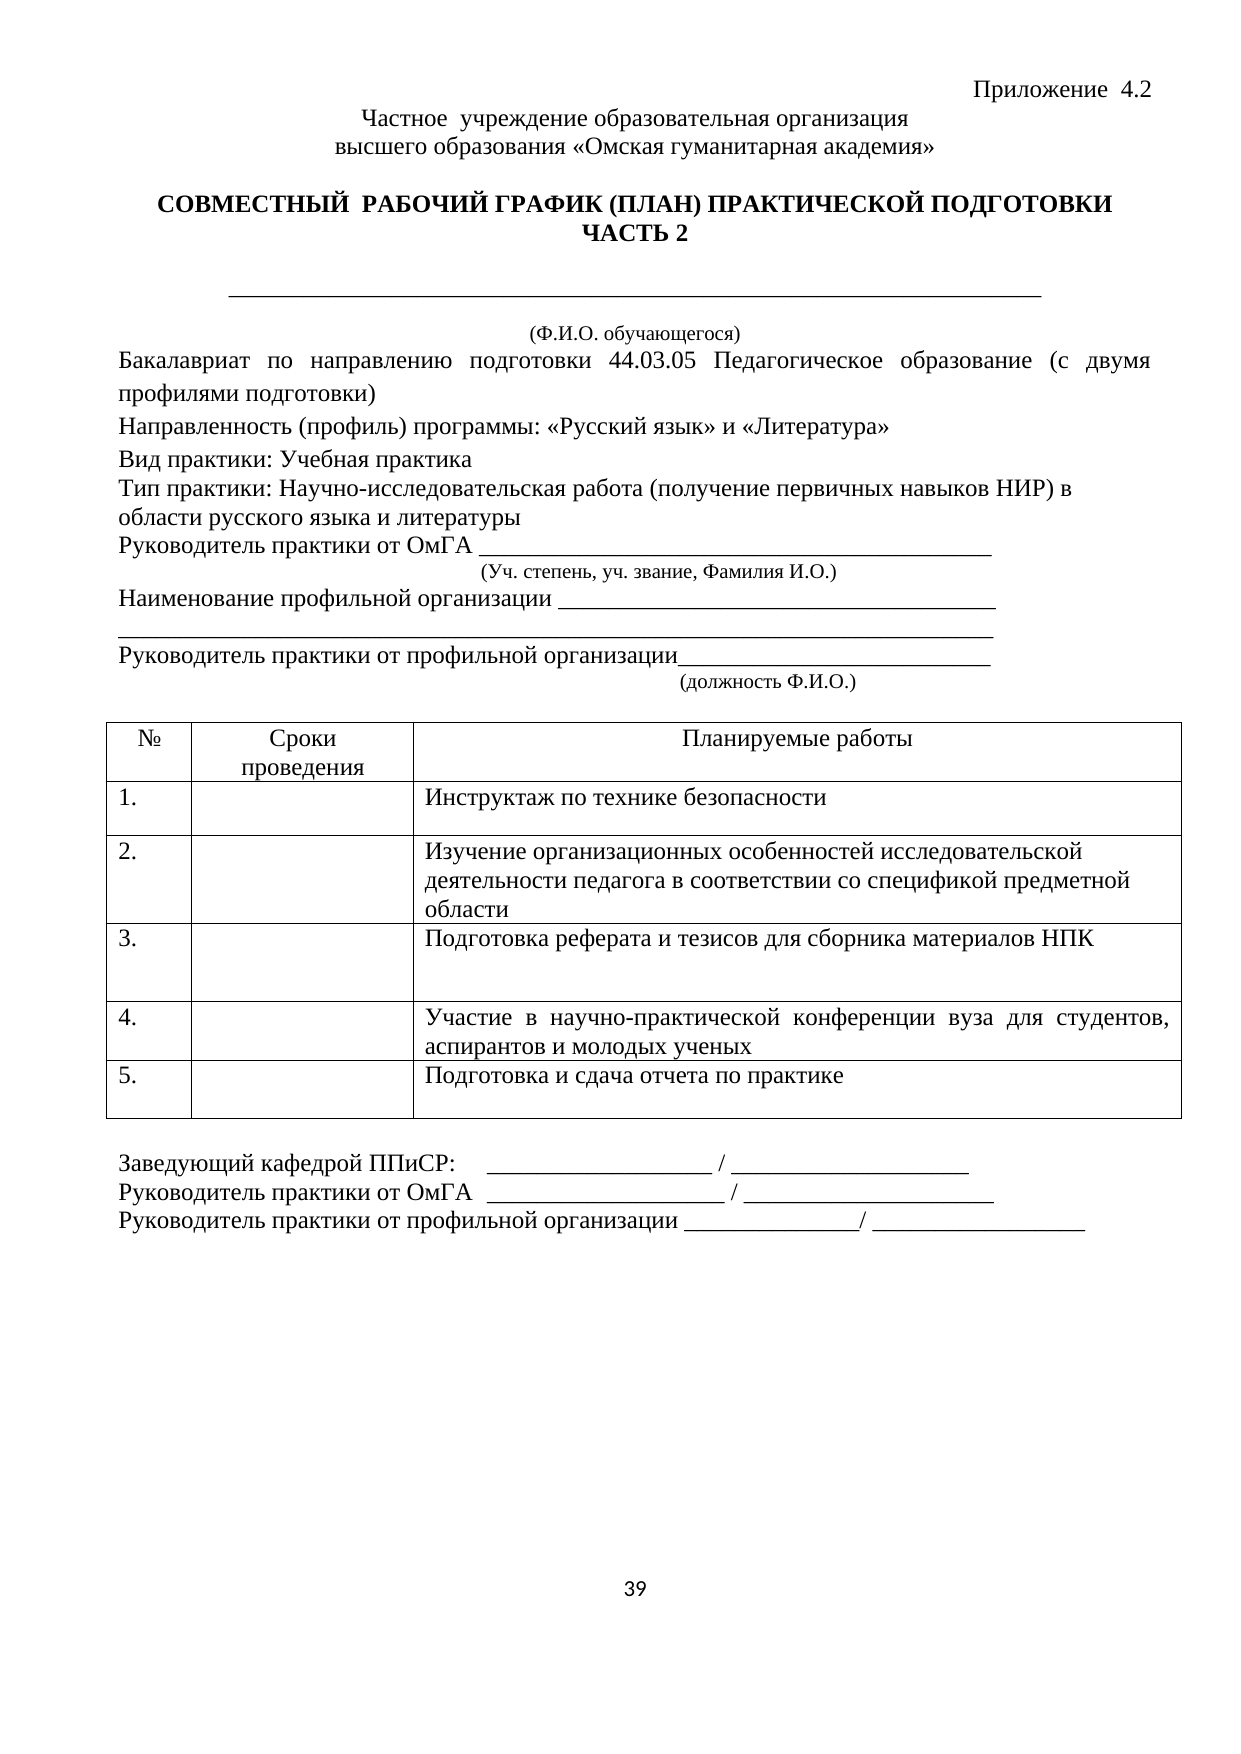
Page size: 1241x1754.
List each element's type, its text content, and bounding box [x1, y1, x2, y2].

table_header Планируемые работы [414, 723, 1181, 781]
text Приложение 4.2 [118, 74, 1152, 103]
text Заведующий кафедрой ППиСР: __________________ / ___________________ [118, 1148, 1152, 1177]
text Руководитель практики от профильной организации_________________________ [118, 641, 1152, 669]
text Частное учреждение образовательная организация [118, 103, 1152, 131]
text Руководитель практики от ОмГА ___________________ / ____________________ [118, 1177, 1152, 1205]
text (Ф.И.О. обучающегося) [118, 321, 1152, 345]
text Наименование профильной организации ___________________________________ [118, 583, 1152, 612]
text СОВМЕСТНЫЙ РАБОЧИЙ ГРАФИК (ПЛАН) ПРАКТИЧЕСКОЙ ПОДГОТОВКИ [118, 189, 1152, 218]
text Руководитель практики от профильной организации ______________/ _________________ [132, 1205, 1152, 1234]
text Вид практики: Учебная практика [118, 444, 1152, 473]
table_cell Участие в научно-практической конференции вуза для студентов, аспирантов и молодых ученых [414, 1002, 1181, 1059]
table_header Сроки проведения [192, 723, 413, 781]
text ______________________________________________________________________ [118, 612, 1152, 641]
text Направленность (профиль) программы: «Русский язык» и «Литература» [118, 411, 1152, 440]
text (должность Ф.И.О.) [118, 669, 1152, 693]
table_cell 3. [107, 924, 191, 1001]
table_cell [192, 1002, 413, 1059]
text (Уч. степень, уч. звание, Фамилия И.О.) [118, 559, 1152, 583]
table_cell [192, 924, 413, 1001]
table_cell 1. [107, 782, 191, 835]
table_cell [192, 836, 413, 922]
table_cell [192, 1061, 413, 1118]
text Бакалавриат по направлению подготовки 44.03.05 Педагогическое образование (с двумя профилями подготовки) [118, 345, 1152, 407]
text ЧАСТЬ 2 [118, 218, 1152, 246]
table_cell Изучение организационных особенностей исследовательской деятельности педагога в соответствии со спецификой предметной области [414, 836, 1181, 922]
table_cell 2. [107, 836, 191, 922]
table_cell Подготовка и сдача отчета по практике [414, 1061, 1181, 1118]
table_header № [107, 723, 191, 781]
table_cell 5. [107, 1061, 191, 1118]
table_cell [192, 782, 413, 835]
text Тип практики: Научно-исследовательская работа (получение первичных навыков НИР) в области русского языка и литературы [118, 473, 1152, 530]
text высшего образования «Омская гуманитарная академия» [118, 131, 1152, 160]
table_cell 4. [107, 1002, 191, 1059]
text Руководитель практики от ОмГА _________________________________________ [118, 530, 1152, 559]
text _________________________________________________________________ [118, 271, 1152, 300]
table_cell Инструктаж по технике безопасности [414, 782, 1181, 835]
table_cell Подготовка реферата и тезисов для сборника материалов НПК [414, 924, 1181, 1001]
